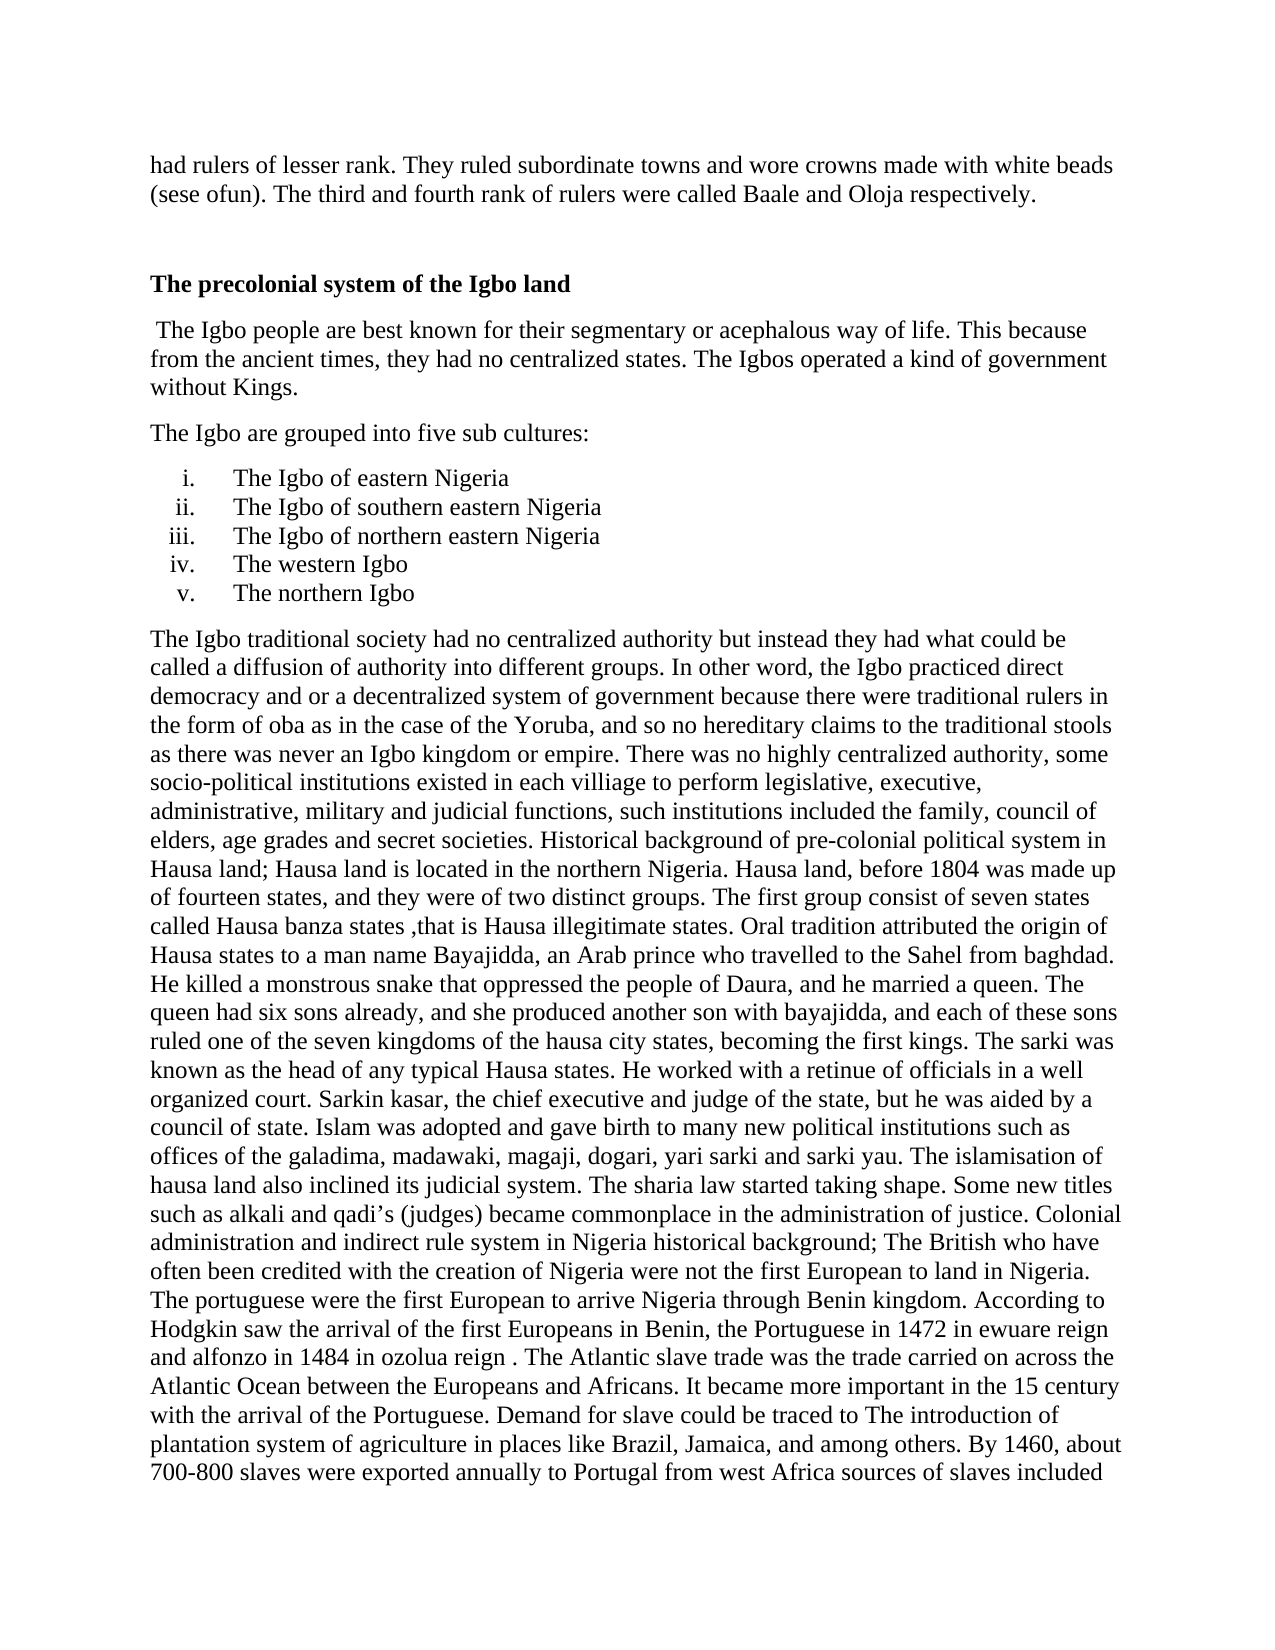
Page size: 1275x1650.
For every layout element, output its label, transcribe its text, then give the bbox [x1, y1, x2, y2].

list The Igbo of southern eastern Nigeria [195, 492, 1125, 521]
list The Igbo of northern eastern Nigeria [195, 521, 1125, 549]
list The western Igbo [195, 549, 1125, 578]
text The Igbo are grouped into five sub cultures: [150, 418, 1125, 447]
text The Igbo people are best known for their segmentary or acephalous way of life. This because from the ancient times, they had no centralized states. The Igbos operated a kind of government without Kings. [150, 315, 1125, 401]
list The Igbo of eastern Nigeria [195, 463, 1125, 492]
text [150, 150, 1125, 207]
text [150, 624, 1125, 1486]
text The precolonial system of the Igbo land [150, 269, 1125, 298]
list The northern Igbo [195, 578, 1125, 607]
